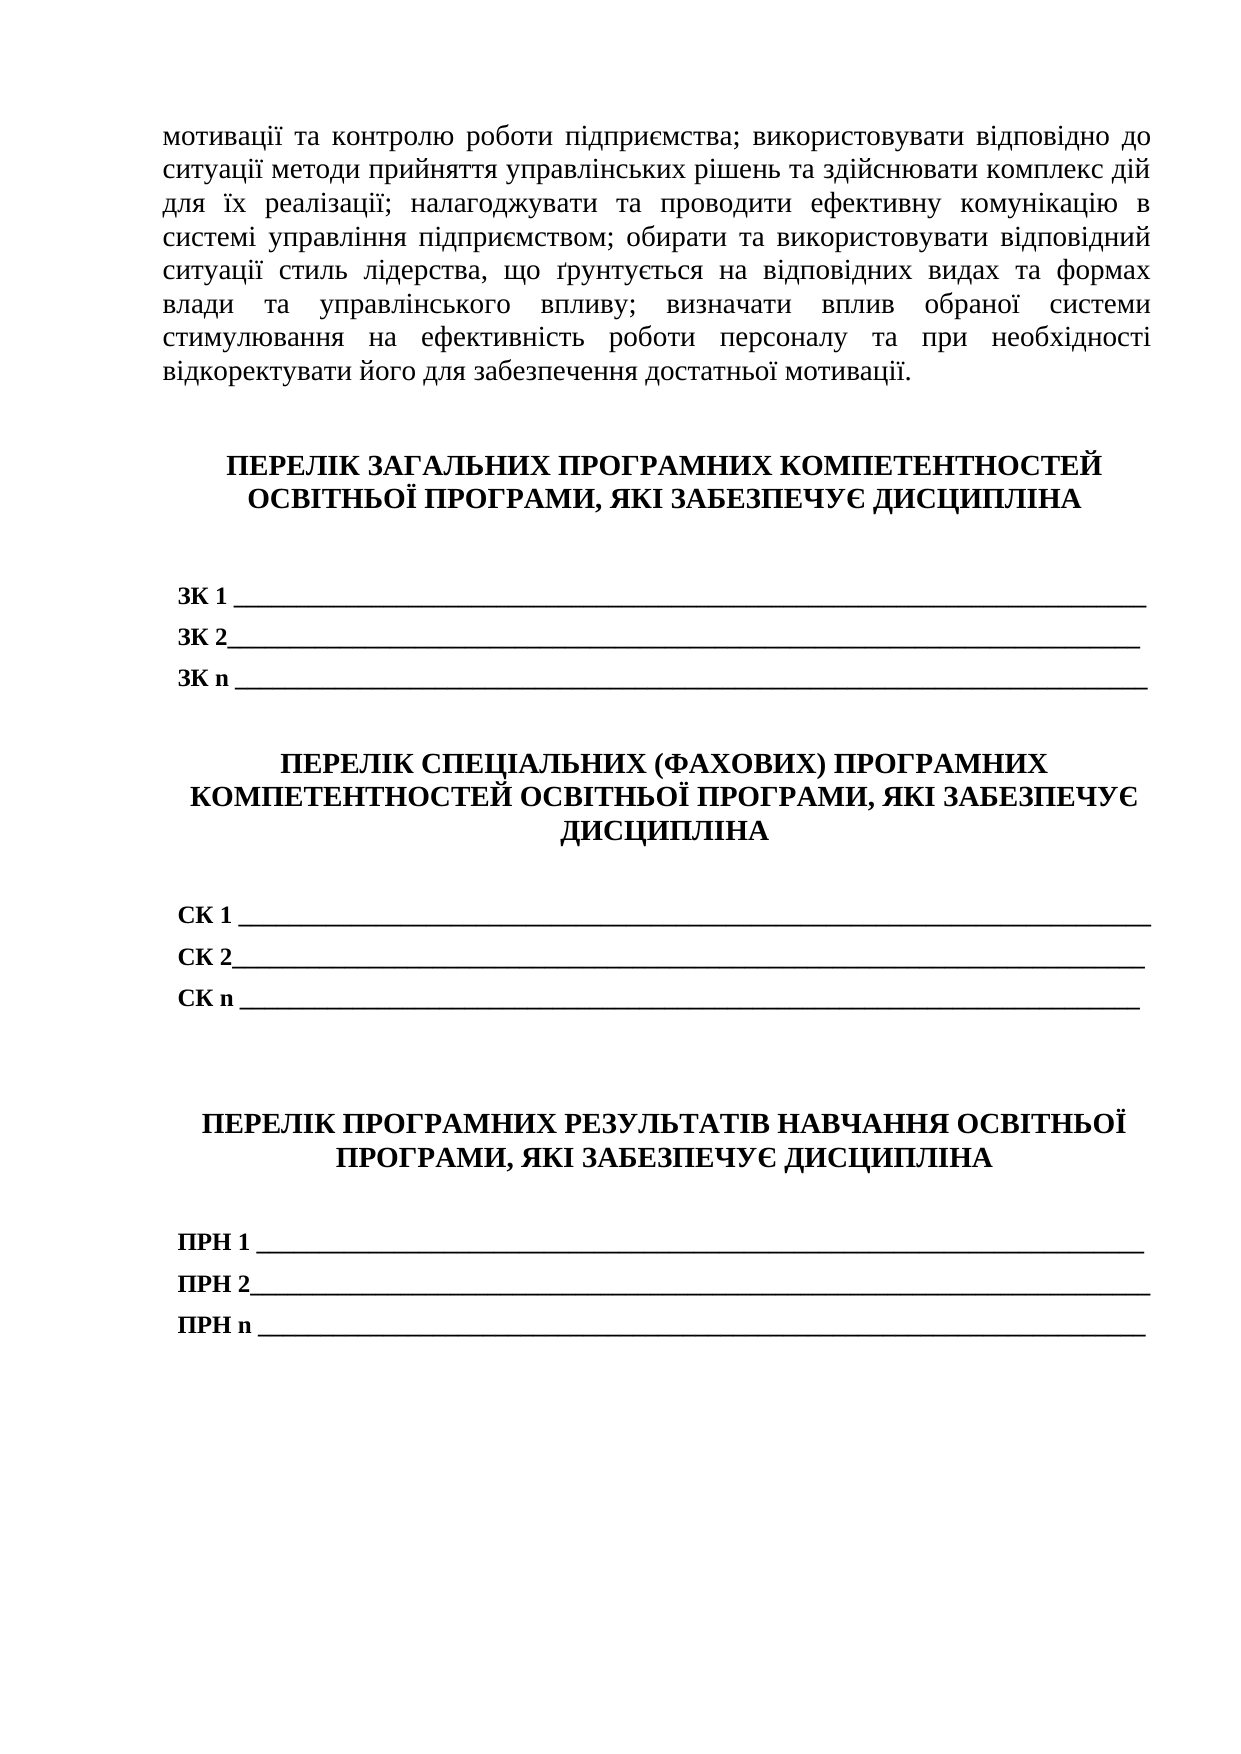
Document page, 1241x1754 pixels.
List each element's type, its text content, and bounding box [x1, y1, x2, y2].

text ЗК 2_________________________________________________________________________ [177, 622, 1152, 651]
text ПРН 1 _______________________________________________________________________ [177, 1227, 1152, 1256]
text СК n ________________________________________________________________________ [177, 983, 1152, 1012]
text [162, 118, 1152, 386]
text ПРН n _______________________________________________________________________ [177, 1310, 1152, 1339]
text СК 1 _________________________________________________________________________ [177, 900, 1152, 929]
text СК 2_________________________________________________________________________ [177, 942, 1152, 970]
text ПЕРЕЛІК ПРОГРАМНИХ РЕЗУЛЬТАТІВ НАВЧАННЯ ОСВІТНЬОЇ ПРОГРАМИ, ЯКІ ЗАБЕЗПЕЧУЄ ДИСЦИПЛІНА [177, 1107, 1152, 1174]
text ЗК 1 _________________________________________________________________________ [177, 581, 1152, 610]
text ЗК n _________________________________________________________________________ [177, 663, 1152, 692]
subtitle ПЕРЕЛІК ЗАГАЛЬНИХ ПРОГРАМНИХ КОМПЕТЕНТНОСТЕЙ ОСВІТНЬОЇ ПРОГРАМИ, ЯКІ ЗАБЕЗПЕЧУЄ ДИСЦИПЛІНА [177, 448, 1152, 515]
text ПЕРЕЛІК СПЕЦІАЛЬНИХ (ФАХОВИХ) ПРОГРАМНИХ КОМПЕТЕНТНОСТЕЙ ОСВІТНЬОЇ ПРОГРАМИ, ЯКІ ЗАБЕЗПЕЧУЄ ДИСЦИПЛІНА [177, 746, 1152, 847]
text ПРН 2________________________________________________________________________ [177, 1269, 1152, 1297]
